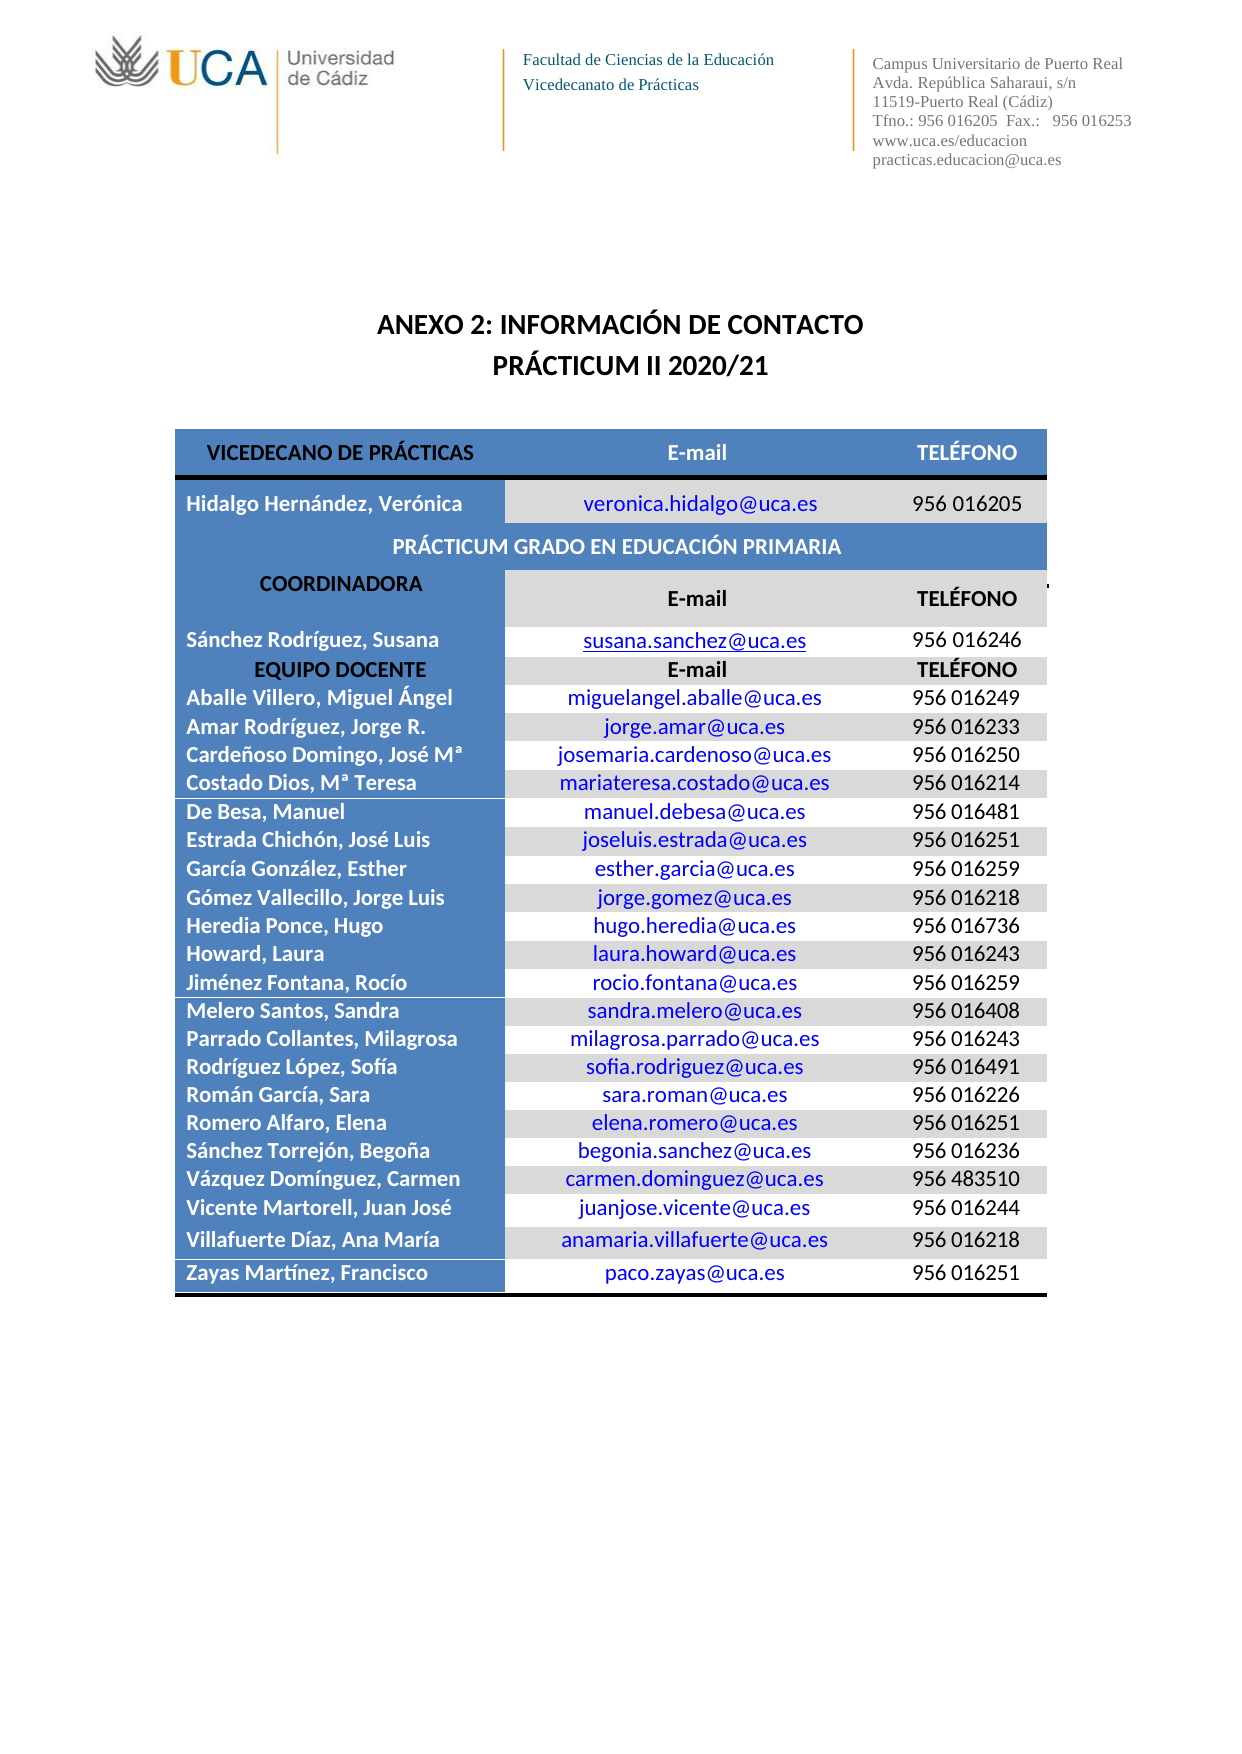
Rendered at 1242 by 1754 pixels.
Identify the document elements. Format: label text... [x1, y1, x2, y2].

table_cell Sánchez Rodríguez, Susana [175, 627, 505, 657]
table_cell Jiménez Fontana, Rocío [175, 969, 505, 997]
picture [75, 16, 413, 172]
table_cell 956 016243 laura.howard@uca.es [882, 941, 1047, 969]
text ANEXO 2: INFORMACIÓN DE CONTACTO PRÁCTICUM II 2020/21 [377, 306, 872, 382]
picture [638, 79, 652, 90]
table_cell begonia.sanchez@uca.es [505, 1138, 882, 1166]
table_header TELÉFONO [882, 429, 1047, 475]
table_cell 956 016481 [882, 799, 1047, 827]
table_cell Estrada Chichón, José Luis [175, 827, 505, 856]
table_cell 956 016246 [882, 627, 1047, 657]
table_cell jorge.gomez@uca.es [505, 884, 882, 912]
table_cell TELÉFONO [882, 657, 1047, 685]
table_cell sofia.rodriguez@uca.es [505, 1054, 882, 1082]
table_cell 956 016259 [882, 969, 1047, 997]
table_cell jorge.amar@uca.es [505, 713, 882, 741]
table_cell laura.howard@uca.es [505, 941, 882, 969]
table_cell E-mail [505, 657, 882, 685]
text Facultad de Ciencias de la Educación [523, 50, 779, 69]
table_cell Melero Santos, Sandra [175, 998, 505, 1026]
text 11519-Puerto Real (Cádiz) [872, 92, 1146, 111]
picture [765, 57, 772, 65]
table_header VICEDECANO DE PRÁCTICAS [175, 429, 505, 475]
table_cell De Besa, Manuel [175, 799, 505, 827]
text Avda. República Saharaui, s/n [872, 73, 1146, 92]
table_cell 956 016233 [882, 713, 1047, 741]
table_cell 956 016214 [882, 770, 1047, 798]
table_cell 956 016251 [882, 1110, 1047, 1138]
table_cell hugo.heredia@uca.es [505, 912, 882, 941]
table_cell miguelangel.aballe@uca.es [505, 685, 882, 713]
table_cell Rodríguez López, Sofía [175, 1054, 505, 1082]
table_header E-mail [505, 429, 882, 475]
table_cell 956 016218 [882, 884, 1047, 912]
table_cell 956 016736 [882, 912, 1047, 941]
table_cell josemaria.cardenoso@uca.es [505, 741, 882, 770]
table_cell joseluis.estrada@uca.es [505, 827, 882, 856]
table_cell EQUIPO DOCENTE [175, 657, 505, 685]
table_cell Zayas Martínez, Francisco [175, 1260, 505, 1292]
table_cell 956 016218 [882, 1227, 1047, 1259]
picture [851, 16, 857, 170]
picture [556, 78, 561, 88]
picture [547, 57, 552, 65]
table_cell PRÁCTICUM GRADO EN EDUCACIÓN PRIMARIA [175, 523, 1047, 570]
table_cell Costado Dios, Mª Teresa [175, 770, 505, 798]
picture [501, 16, 507, 170]
table_cell sandra.melero@uca.es [505, 998, 882, 1026]
table_cell COORDINADORA [175, 570, 505, 627]
table_cell TELÉFONO [882, 570, 1047, 627]
table_cell 956 016243 [882, 1026, 1047, 1054]
table_cell Heredia Ponce, Hugo [175, 912, 505, 941]
table_cell 956 016259 [882, 856, 1047, 884]
table_cell milagrosa.parrado@uca.es [505, 1026, 882, 1054]
table_cell Román García, Sara [175, 1082, 505, 1110]
table_cell 956 016226 [882, 1082, 1047, 1110]
table_cell Amar Rodríguez, Jorge R. [175, 713, 505, 741]
table_cell Parrado Collantes, Milagrosa [175, 1026, 505, 1054]
table_cell susana.sanchez@uca.es [505, 627, 882, 657]
table_cell Cardeñoso Domingo, José Mª [175, 741, 505, 770]
table_cell rocio.fontana@uca.es [505, 969, 882, 997]
table_cell Sánchez Torrejón, Begoña [175, 1138, 505, 1166]
table_cell Gómez Vallecillo, Jorge Luis [175, 884, 505, 912]
picture [585, 82, 590, 90]
table_cell Vázquez Domínguez, Carmen [175, 1166, 505, 1194]
text Vicedecanato de Prácticas [523, 75, 774, 94]
table_cell veronica.hidalgo@uca.es [505, 480, 882, 523]
picture [738, 57, 744, 65]
table_cell 956 016408 [882, 998, 1047, 1026]
table_cell paco.zayas@uca.es [505, 1260, 882, 1292]
table_cell 956 016205 [882, 480, 1047, 523]
table_cell 956 016236 [882, 1138, 1047, 1166]
table_cell Howard, Laura [175, 941, 505, 969]
table_cell carmen.dominguez@uca.es [505, 1166, 882, 1194]
table_cell 956 016250 [882, 741, 1047, 770]
table_cell manuel.debesa@uca.es [505, 799, 882, 827]
table_cell juanjose.vicente@uca.es [505, 1194, 882, 1227]
table_cell 956 016491 [882, 1054, 1047, 1082]
table_cell Vicente Martorell, Juan José [175, 1194, 505, 1227]
table_cell E-mail [505, 570, 882, 627]
table_cell 956 483510 [882, 1166, 1047, 1194]
table_cell elena.romero@uca.es [505, 1110, 882, 1138]
text Tfno.: 956 016205 Fax.: 956 016253 www.uca.es/educacion practicas.educacion@uca.es [872, 112, 1137, 169]
picture [576, 53, 580, 65]
table_cell sara.roman@uca.es [505, 1082, 882, 1110]
picture [622, 78, 626, 90]
text Campus Universitario de Puerto Real [872, 54, 1146, 73]
table_cell Romero Alfaro, Elena [175, 1110, 505, 1138]
table_cell 956 016251 [882, 827, 1047, 856]
table_cell 956 016244 [882, 1194, 1047, 1227]
table_cell anamaria.villafuerte@uca.es [505, 1227, 882, 1259]
table_cell Villafuerte Díaz, Ana María [175, 1227, 505, 1259]
table_cell mariateresa.costado@uca.es [505, 770, 882, 798]
table_cell esther.garcia@uca.es [505, 856, 882, 884]
table_cell Hidalgo Hernández, Verónica [175, 480, 505, 523]
table_cell 956 016251 [882, 1260, 1047, 1292]
table_cell Aballe Villero, Miguel Ángel [175, 685, 505, 713]
table_cell 956 016249 [882, 685, 1047, 713]
picture [715, 53, 720, 63]
table_cell García González, Esther [175, 856, 505, 884]
